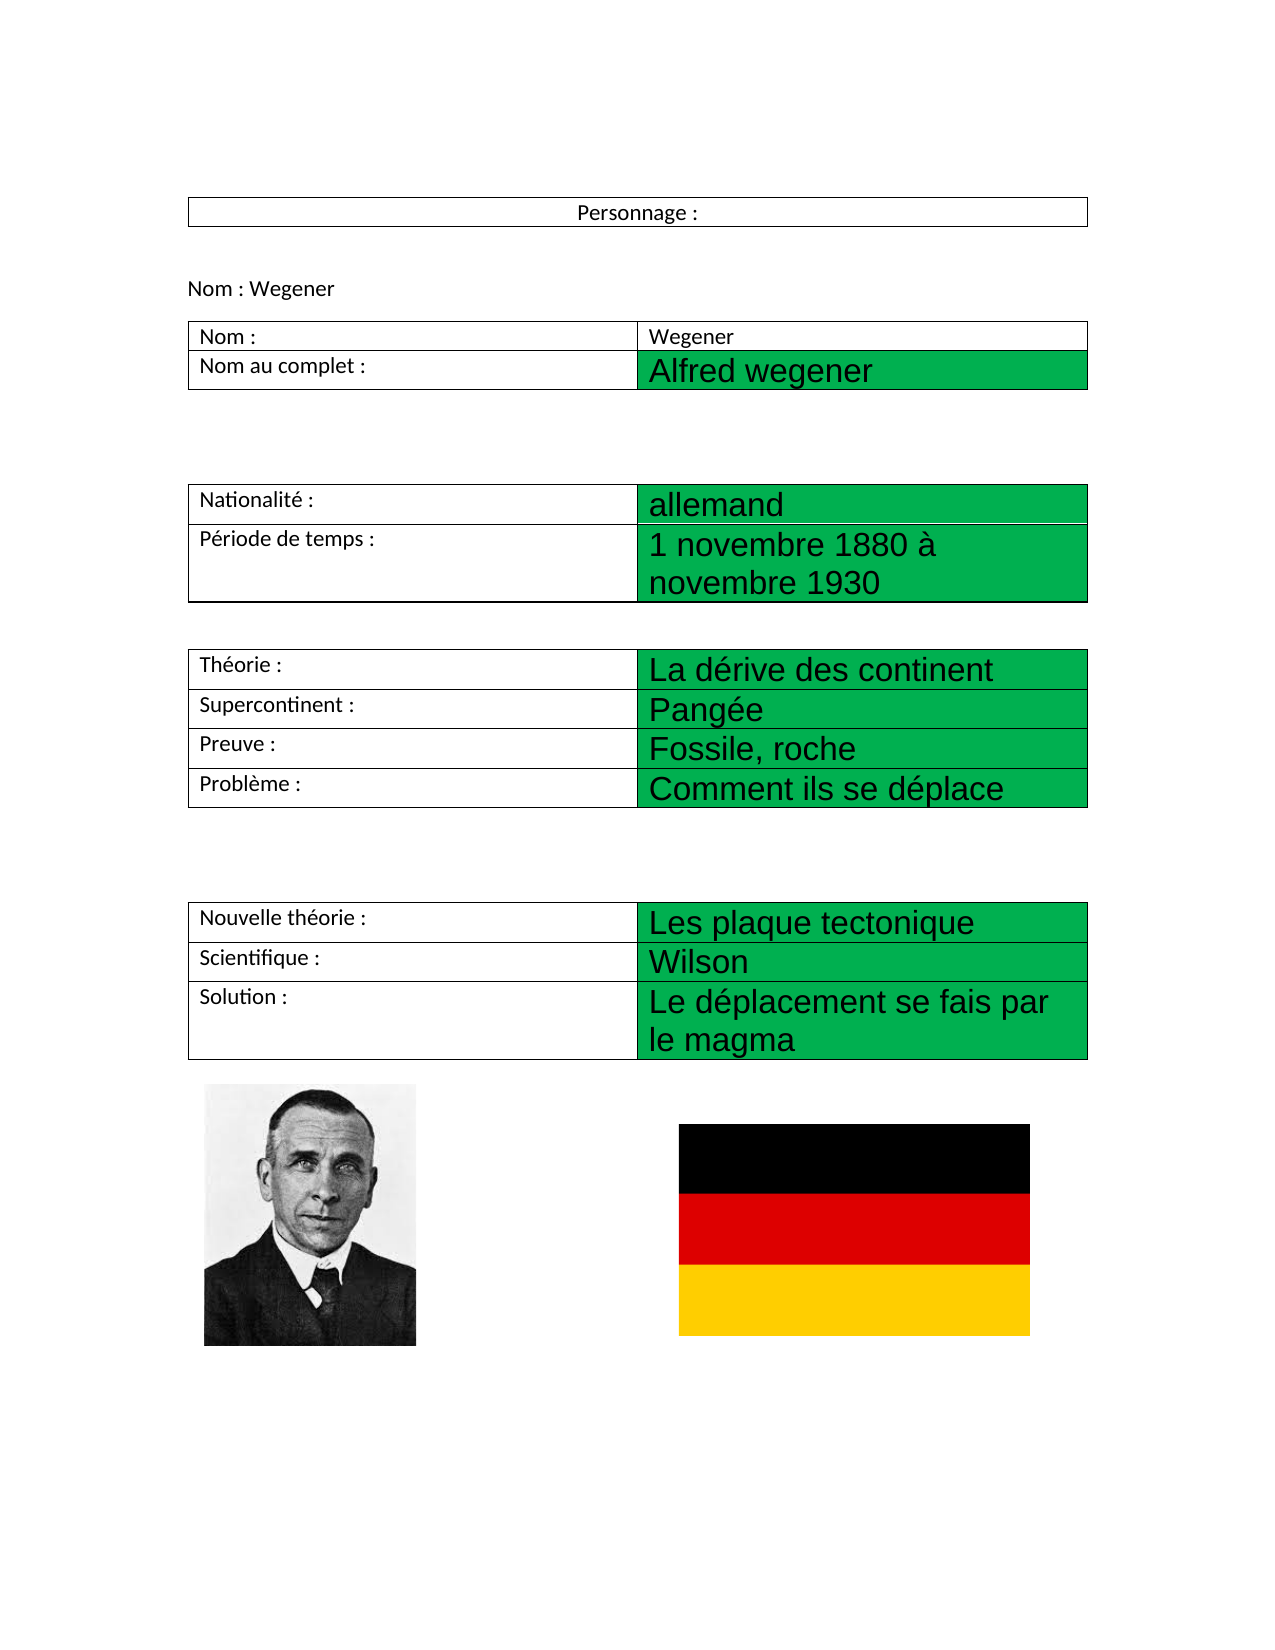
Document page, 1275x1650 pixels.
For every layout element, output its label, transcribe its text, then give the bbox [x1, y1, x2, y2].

table_cell Preuve : [189, 729, 637, 768]
table_cell Pangée [638, 690, 1087, 728]
table_cell Solution : [189, 982, 637, 1059]
table_cell 1 novembre 1880 à novembre 1930 [638, 525, 1087, 601]
table_cell Nom au complet : [189, 351, 637, 389]
table_header Théorie : [189, 650, 637, 689]
picture [678, 1124, 1030, 1336]
table_cell Scientifique : [189, 943, 637, 981]
table_header allemand [638, 485, 1087, 523]
table_cell Le déplacement se fais par le magma [638, 982, 1087, 1059]
table_cell Fossile, roche [638, 729, 1087, 768]
table_cell Supercontinent : [189, 690, 637, 728]
table_cell Période de temps : [189, 525, 637, 601]
table_header Les plaque tectonique [638, 903, 1087, 942]
table_header Personnage : [189, 198, 1087, 226]
table_cell Alfred wegener [638, 351, 1087, 389]
table_header La dérive des continent [638, 650, 1087, 689]
table_header Nom : [189, 322, 637, 350]
table_header Nationalité : [189, 485, 637, 523]
table_header Wegener [638, 322, 1087, 350]
picture [204, 1084, 417, 1346]
table_cell Wilson [638, 943, 1087, 981]
table_cell Comment ils se déplace [638, 769, 1087, 807]
table_header Nouvelle théorie : [189, 903, 637, 942]
table_cell Problème : [189, 769, 637, 807]
text Nom : Wegener [187, 274, 1087, 302]
